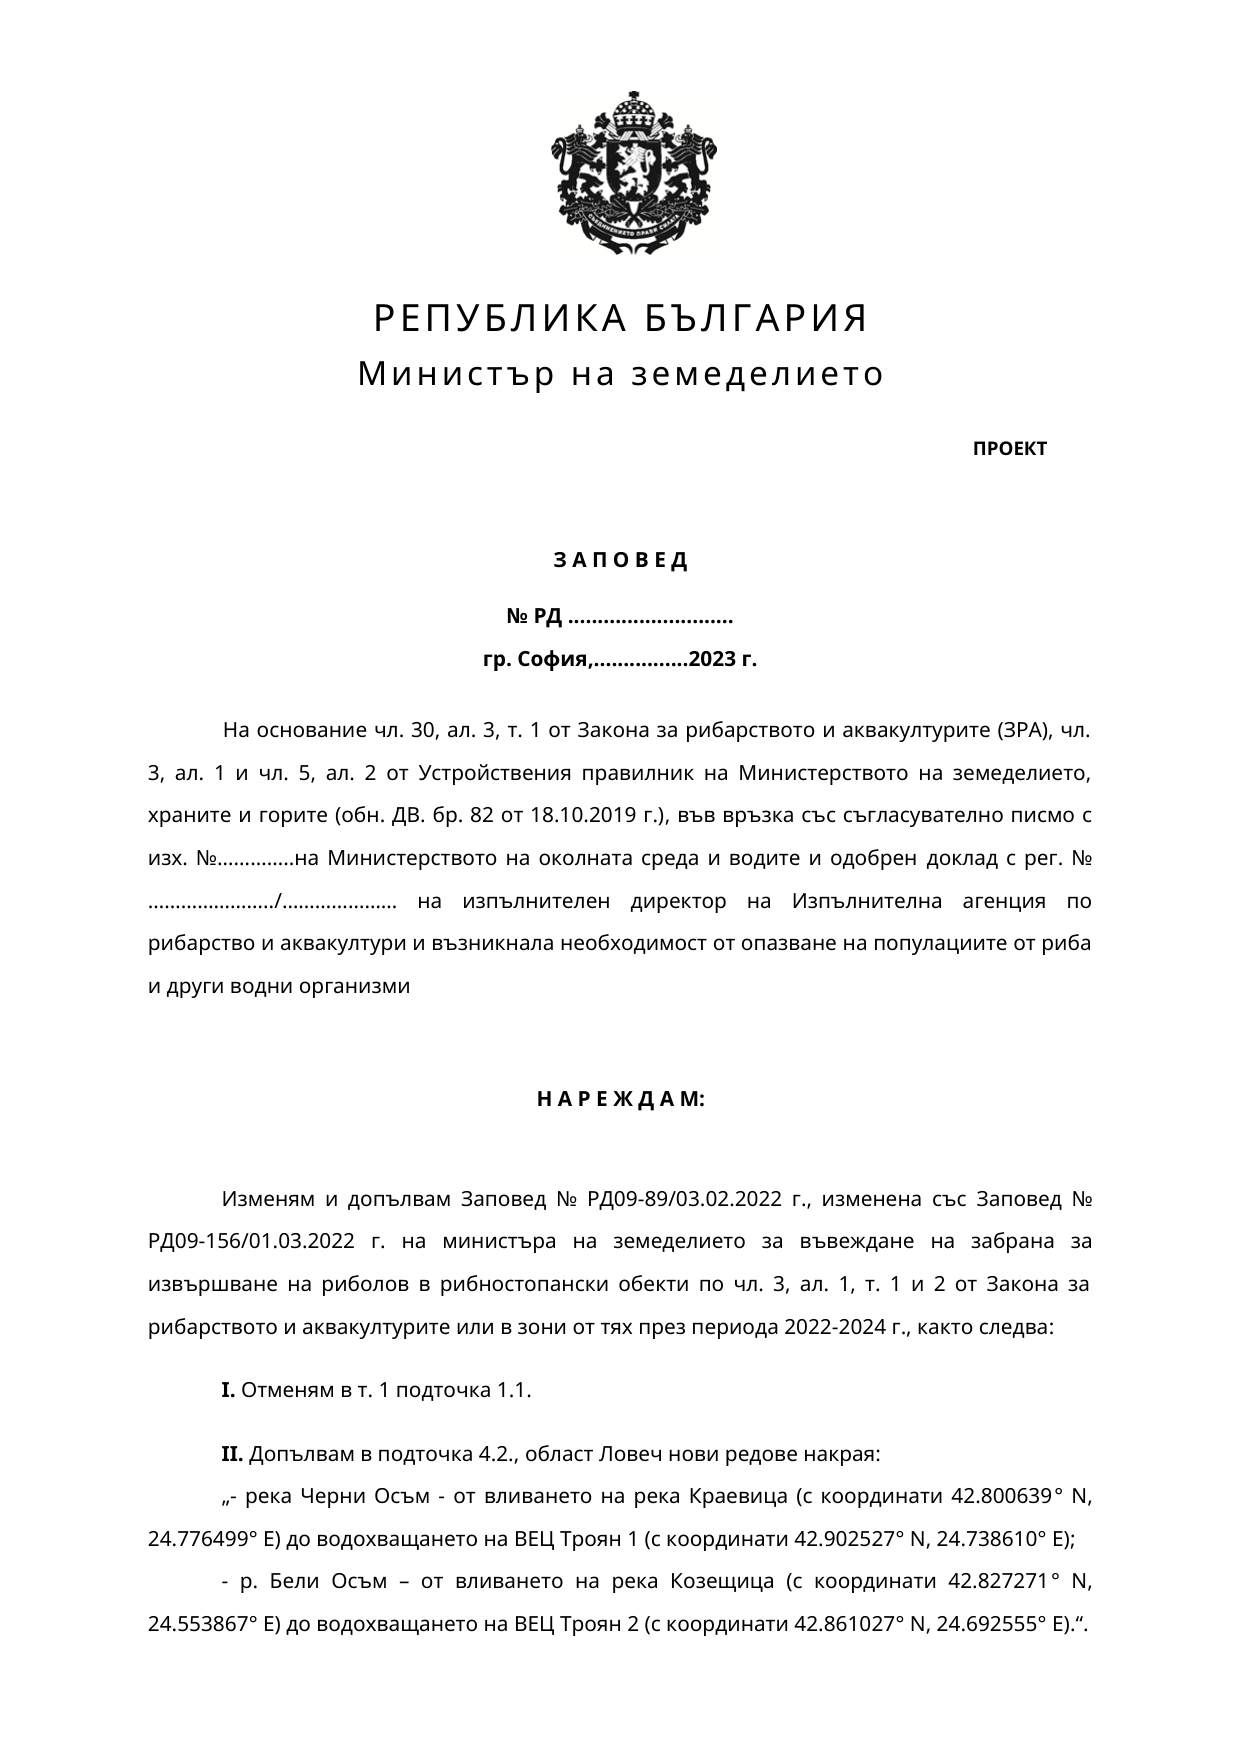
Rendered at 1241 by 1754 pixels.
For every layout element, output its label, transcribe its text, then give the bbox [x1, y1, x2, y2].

text З А П О В Е Д [148, 545, 1093, 573]
text „- река Черни Осъм - от вливането на река Краевица (с координати 42.800639° N, 24.776499° E) до водохващането на ВЕЦ Троян 1 (с координати 42.902527° N, 24.738610° E); [148, 1481, 1093, 1552]
text Изменям и допълвам Заповед № РД09-89/03.02.2022 г., изменена със Заповед № РД09-156/01.03.2022 г. на министъра на земеделието за въвеждане на забрана за извършване на риболов в рибностопански обекти по чл. 3, ал. 1, т. 1 и 2 от Закона за рибарството и аквакултурите или в зони от тях през периода 2022-2024 г., както следва: [148, 1184, 1093, 1340]
text - р. Бели Осъм – от вливането на река Козещица (с координати 42.827271° N, 24.553867° E) до водохващането на ВЕЦ Троян 2 (с координати 42.861027° N, 24.692555° E).“. [148, 1567, 1093, 1638]
text Министър на земеделието [148, 350, 1093, 395]
text І. Отменям в т. 1 подточка 1.1. [148, 1375, 1093, 1404]
text II. Допълвам в подточка 4.2., област Ловеч нови редове накрая: [148, 1439, 1093, 1467]
text РЕПУБЛИКА БЪЛГАРИЯ [148, 291, 1093, 342]
picture [551, 91, 717, 255]
text На основание чл. 30, ал. 3, т. 1 от Закона за рибарството и аквакултурите (ЗРА), чл. 3, ал. 1 и чл. 5, ал. 2 от Устройствения правилник на Министерството на земеделието, храните и горите (обн. ДВ. бр. 82 от 18.10.2019 г.), във връзка със съгласувателно писмо с изх. №…………..на Министерството на околната среда и водите и одобрен доклад с рег. № …………………../………………… на изпълнителен директор на Изпълнителна агенция по рибарство и аквакултури и възникнала необходимост от опазване на популациите от риба и други водни организми [148, 715, 1093, 999]
text гр. София,................2023 г. [148, 644, 1093, 673]
text ПРОЕКТ [898, 435, 1093, 460]
text № РД ............................ [148, 602, 1093, 630]
text Н А Р Е Ж Д А М: [148, 1084, 1093, 1113]
